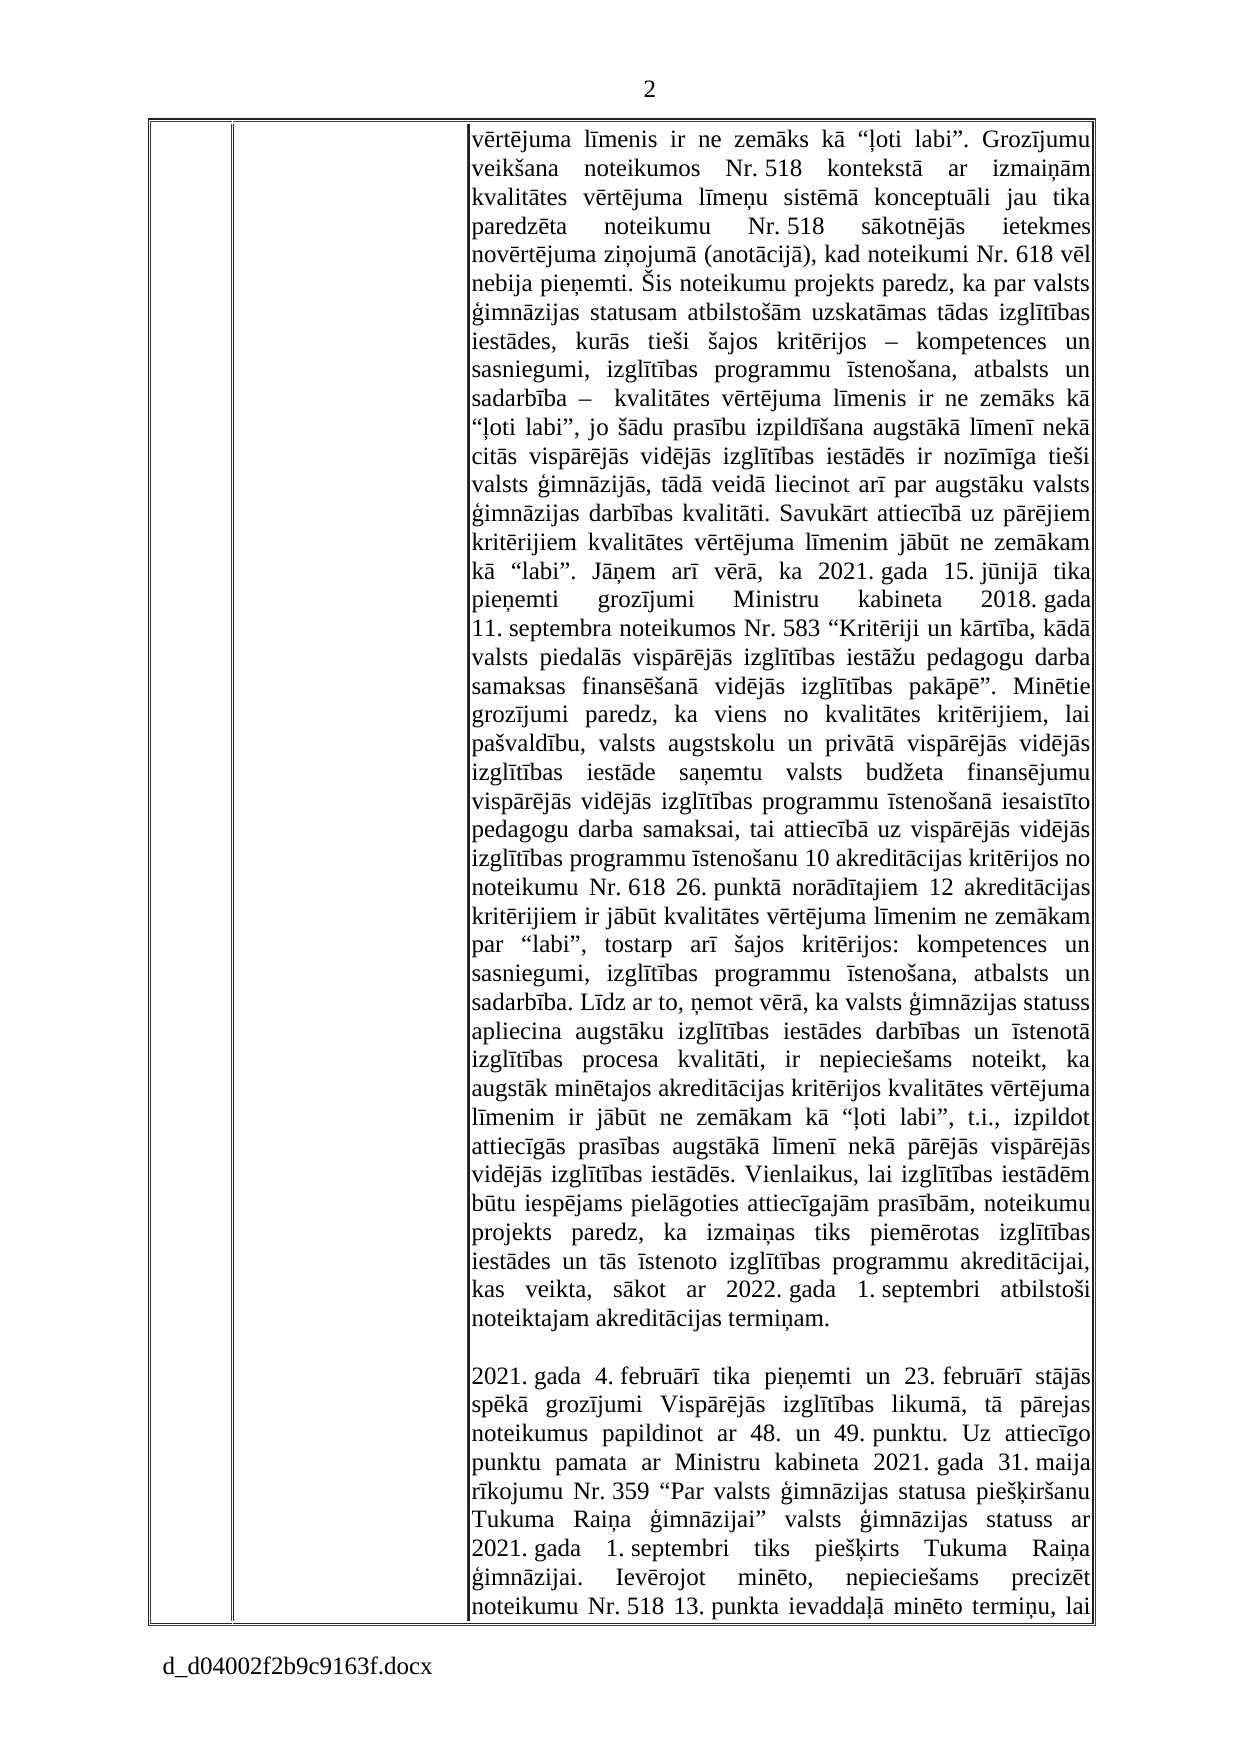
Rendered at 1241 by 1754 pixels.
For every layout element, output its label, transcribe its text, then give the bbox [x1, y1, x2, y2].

table_cell 2. [151, 122, 232, 1623]
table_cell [468, 122, 1092, 1623]
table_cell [233, 122, 468, 1623]
